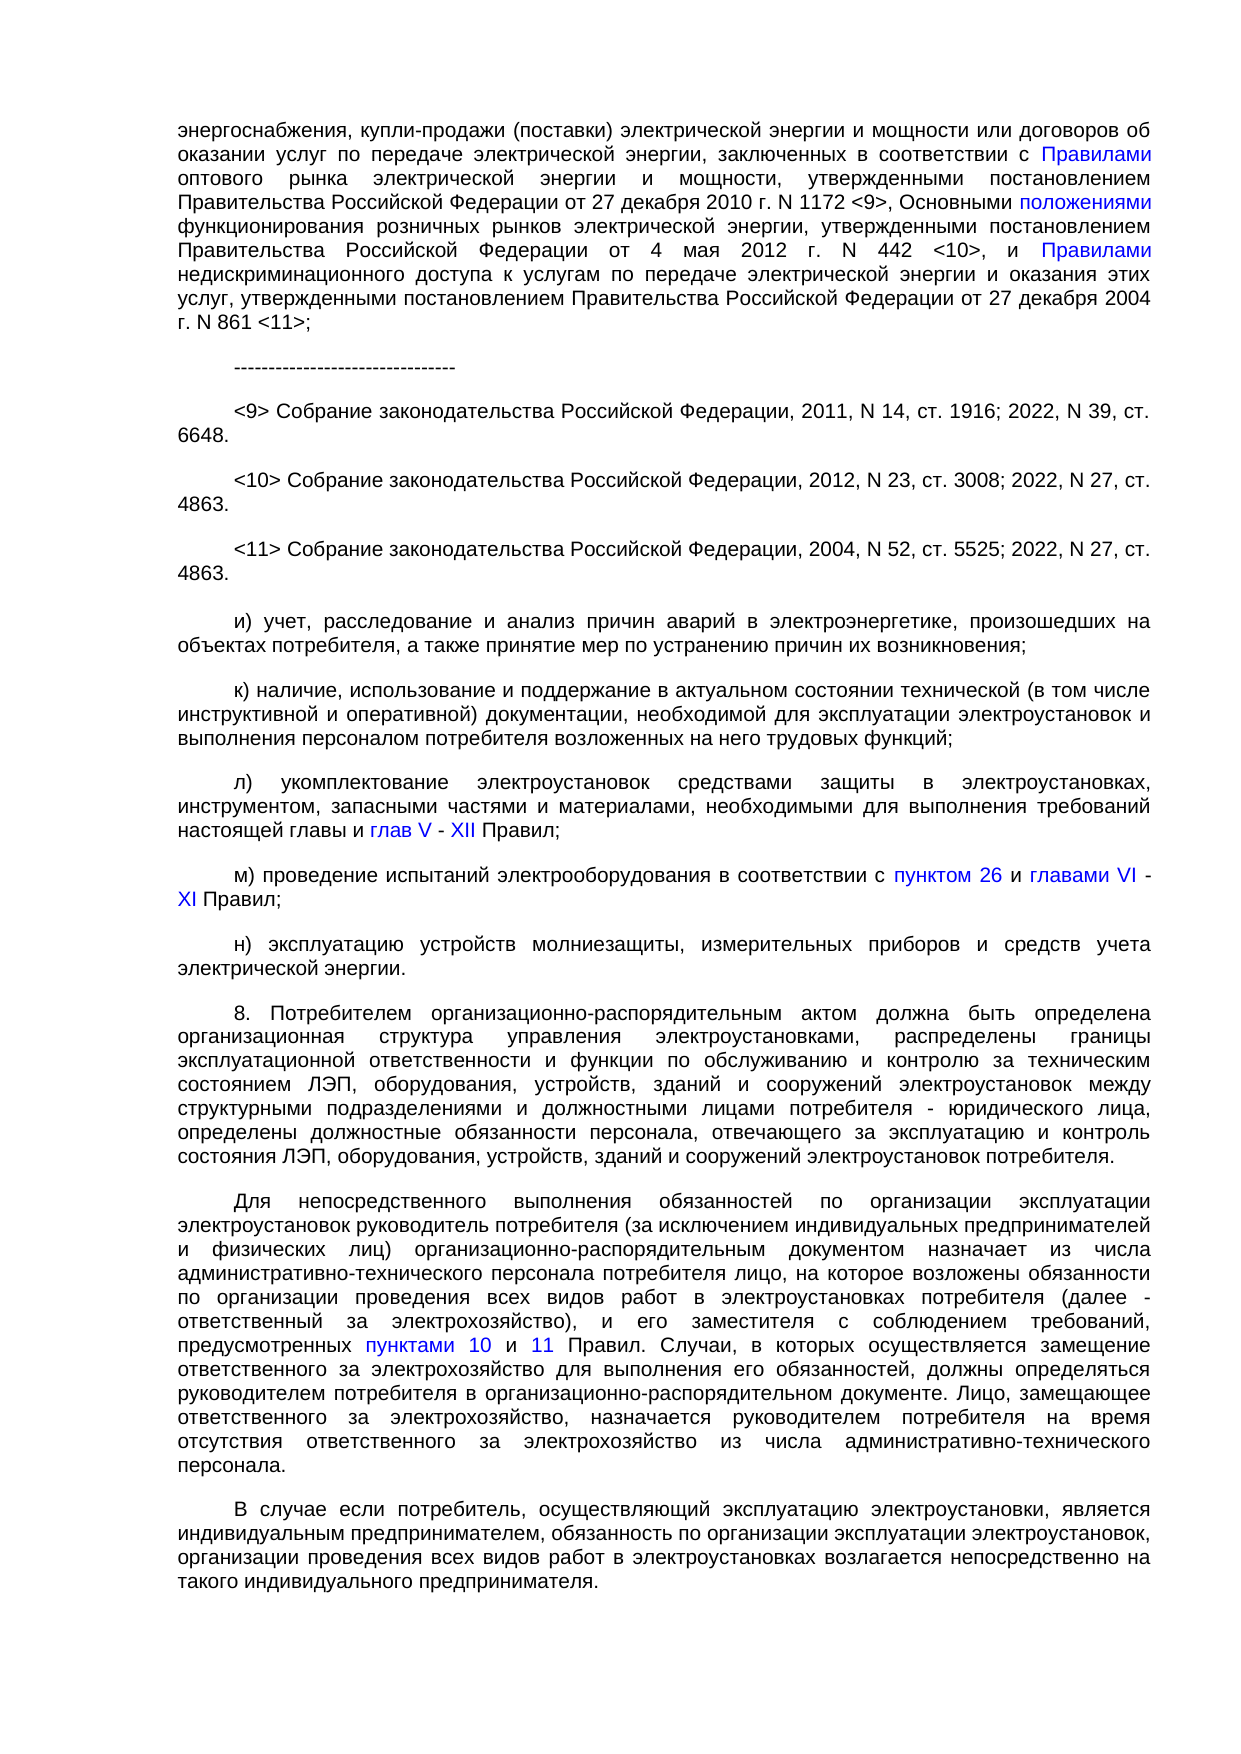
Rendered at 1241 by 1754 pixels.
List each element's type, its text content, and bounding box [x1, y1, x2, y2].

text <11> Собрание законодательства Российской Федерации, 2004, N 52, ст. 5525; 2022, N 27, ст. 4863. [177, 537, 1152, 585]
text н) эксплуатацию устройств молниезащиты, измерительных приборов и средств учета электрической энергии. [177, 932, 1152, 979]
text м) проведение испытаний электрооборудования в соответствии с пунктом 26 и главами VI - XI Правил; [177, 863, 1152, 911]
text к) наличие, использование и поддержание в актуальном состоянии технической (в том числе инструктивной и оперативной) документации, необходимой для эксплуатации электроустановок и выполнения персоналом потребителя возложенных на него трудовых функций; [177, 677, 1152, 749]
text л) укомплектование электроустановок средствами защиты в электроустановках, инструментом, запасными частями и материалами, необходимыми для выполнения требований настоящей главы и глав V - XII Правил; [177, 770, 1152, 842]
text <9> Собрание законодательства Российской Федерации, 2011, N 14, ст. 1916; 2022, N 39, ст. 6648. [177, 399, 1152, 447]
text 8. Потребителем организационно-распорядительным актом должна быть определена организационная структура управления электроустановками, распределены границы эксплуатационной ответственности и функции по обслуживанию и контролю за техническим состоянием ЛЭП, оборудования, устройств, зданий и сооружений электроустановок между структурными подразделениями и должностными лицами потребителя - юридического лица, определены должностные обязанности персонала, отвечающего за эксплуатацию и контроль состояния ЛЭП, оборудования, устройств, зданий и сооружений электроустановок потребителя. [177, 1000, 1152, 1168]
text <10> Собрание законодательства Российской Федерации, 2012, N 23, ст. 3008; 2022, N 27, ст. 4863. [177, 468, 1152, 516]
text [177, 118, 1152, 334]
text и) учет, расследование и анализ причин аварий в электроэнергетике, произошедших на объектах потребителя, а также принятие мер по устранению причин их возникновения; [177, 609, 1152, 657]
text -------------------------------- [177, 354, 1152, 378]
text В случае если потребитель, осуществляющий эксплуатацию электроустановки, является индивидуальным предпринимателем, обязанность по организации эксплуатации электроустановок, организации проведения всех видов работ в электроустановках возлагается непосредственно на такого индивидуального предпринимателя. [177, 1497, 1152, 1593]
text Для непосредственного выполнения обязанностей по организации эксплуатации электроустановок руководитель потребителя (за исключением индивидуальных предпринимателей и физических лиц) организационно-распорядительным документом назначает из числа административно-технического персонала потребителя лицо, на которое возложены обязанности по организации проведения всех видов работ в электроустановках потребителя (далее - ответственный за электрохозяйство), и его заместителя с соблюдением требований, предусмотренных пунктами 10 и 11 Правил. Случаи, в которых осуществляется замещение ответственного за электрохозяйство для выполнения его обязанностей, должны определяться руководителем потребителя в организационно-распорядительном документе. Лицо, замещающее ответственного за электрохозяйство, назначается руководителем потребителя на время отсутствия ответственного за электрохозяйство из числа административно-технического персонала. [177, 1189, 1152, 1476]
